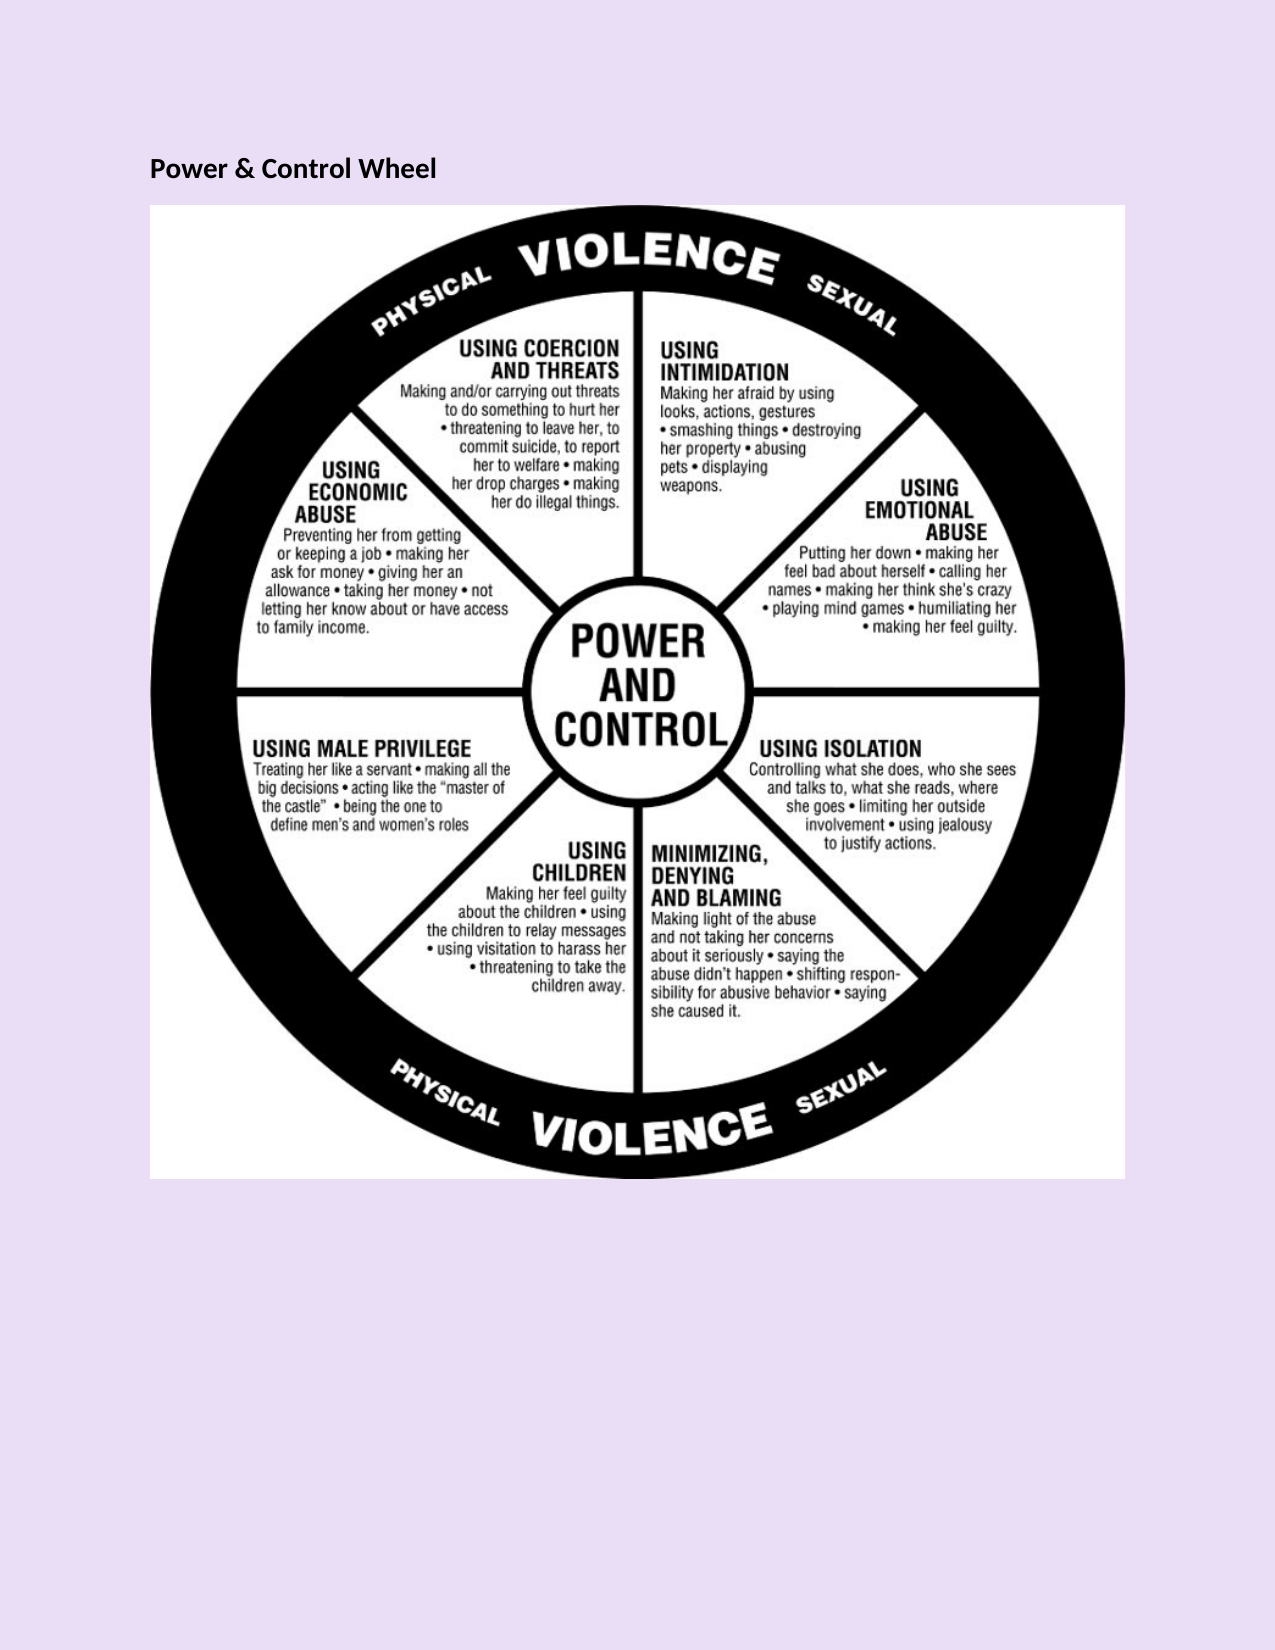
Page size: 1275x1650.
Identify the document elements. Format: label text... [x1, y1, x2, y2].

picture [150, 205, 1125, 1179]
text Power & Control Wheel [150, 150, 1125, 186]
